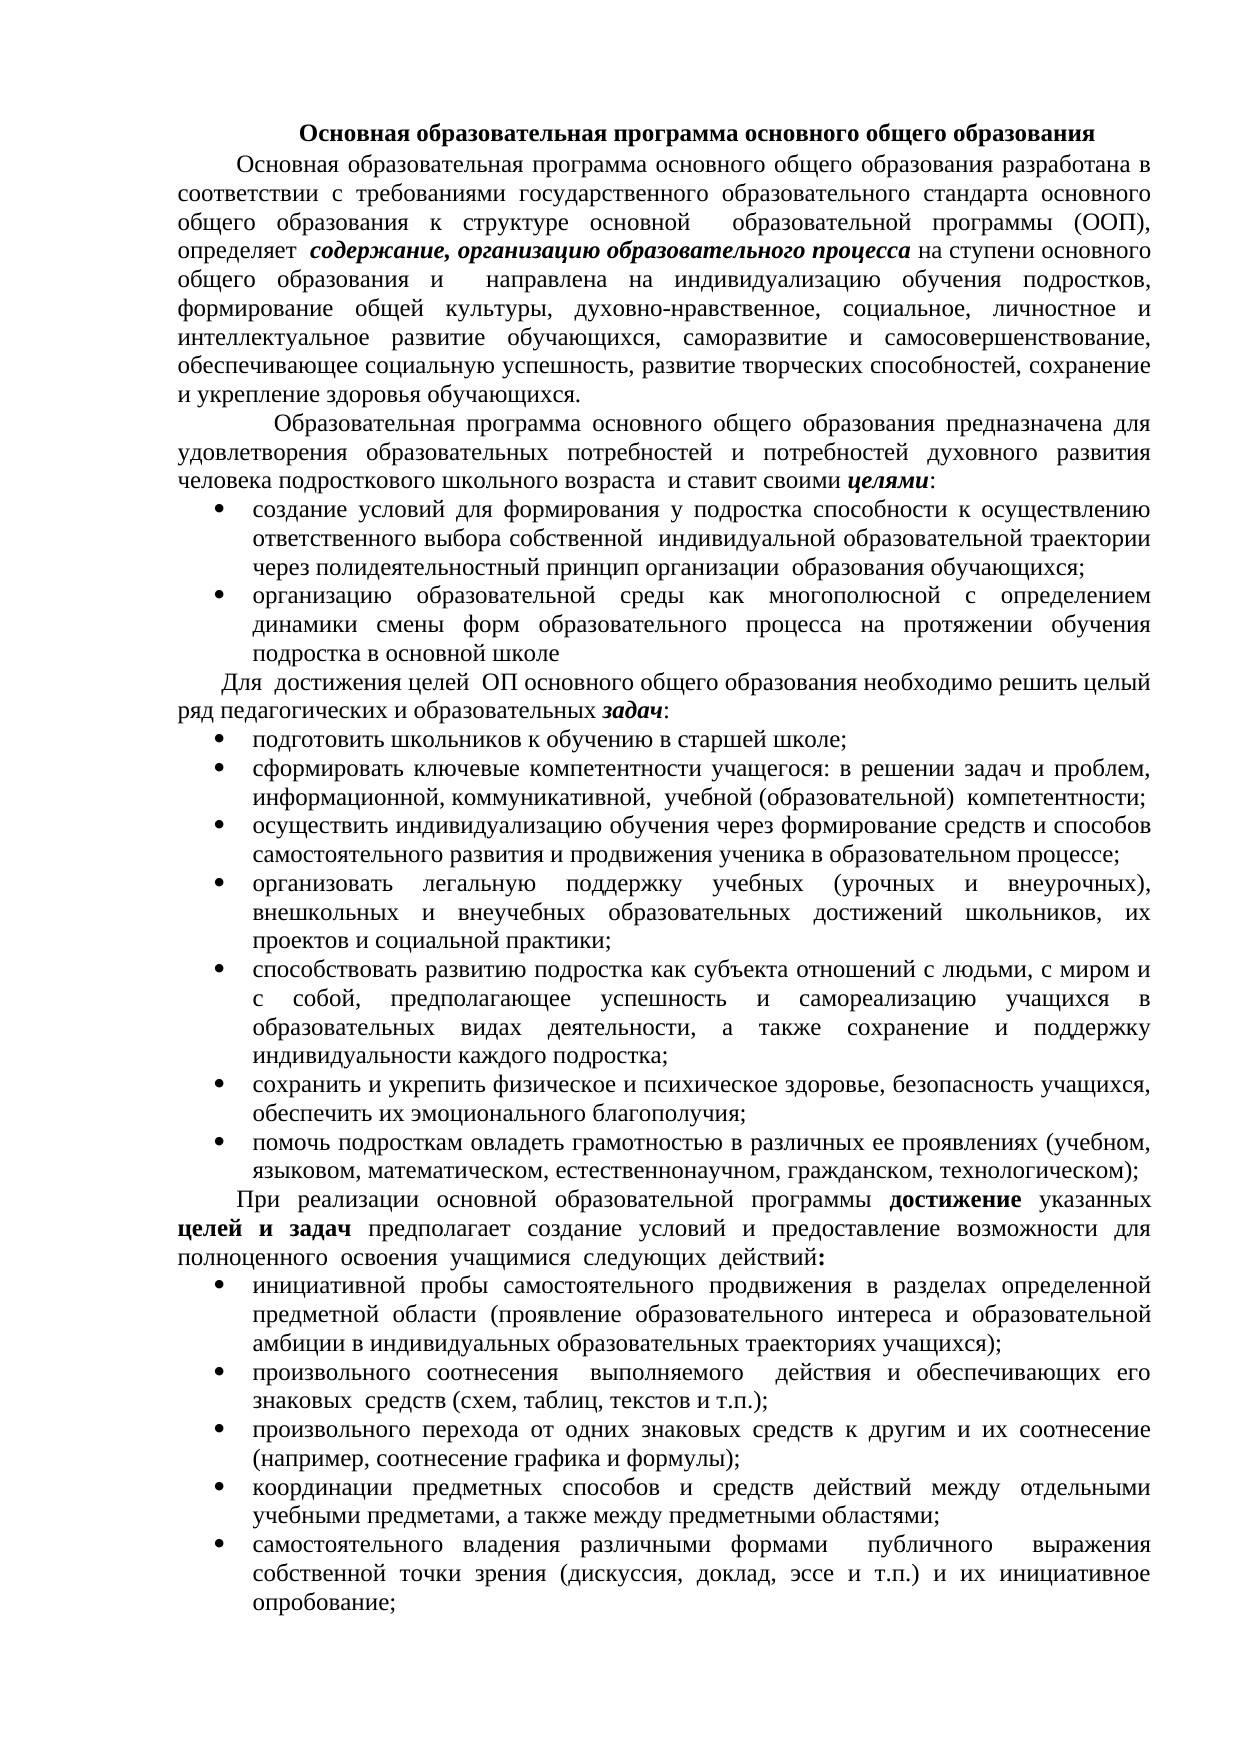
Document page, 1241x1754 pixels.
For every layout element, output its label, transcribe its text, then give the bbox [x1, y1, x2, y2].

list способствовать развитию подростка как субъекта отношений с людьми, с миром и с собой, предполагающее успешность и самореализацию учащихся в образовательных видах деятельности, а также сохранение и поддержку индивидуальности каждого подростка; [215, 954, 1152, 1069]
text Образовательная программа основного общего образования предназначена для удовлетворения образовательных потребностей и потребностей духовного развития человека подросткового школьного возраста и ставит своими целями: [177, 408, 1152, 494]
list помочь подросткам овладеть грамотностью в различных ее проявлениях (учебном, языковом, математическом, естественнонаучном, гражданском, технологическом); [215, 1127, 1152, 1184]
list сформировать ключевые компетентности учащегося: в решении задач и проблем, информационной, коммуникативной, учебной (образовательной) компетентности; [215, 753, 1152, 811]
list создание условий для формирования у подростка способности к осуществлению ответственного выбора собственной индивидуальной образовательной траектории через полидеятельностный принцип организации образования обучающихся; [215, 494, 1152, 581]
list инициативной пробы самостоятельного продвижения в разделах определенной предметной области (проявление образовательного интереса и образовательной амбиции в индивидуальных образовательных траекториях учащихся); [215, 1271, 1152, 1357]
list произвольного соотнесения выполняемого действия и обеспечивающих его знаковых средств (схем, таблиц, текстов и т.п.); [215, 1357, 1152, 1414]
list подготовить школьников к обучению в старшей школе; [215, 724, 1152, 753]
list сохранить и укрепить физическое и психическое здоровье, безопасность учащихся, обеспечить их эмоционального благополучия; [215, 1069, 1152, 1127]
list организацию образовательной среды как многополюсной с определением динамики смены форм образовательного процесса на протяжении обучения подростка в основной школе [215, 581, 1152, 667]
list самостоятельного владения различными формами публичного выражения собственной точки зрения (дискуссия, доклад, эссе и т.п.) и их инициативное опробование; [215, 1529, 1152, 1616]
list произвольного перехода от одних знаковых средств к другим и их соотнесение (например, соотнесение графика и формулы); [215, 1414, 1152, 1472]
subtitle Основная образовательная программа основного общего образования разработана в соответствии с требованиями государственного образовательного стандарта основного общего образования к структуре основной образовательной программы (ООП), определяет содержание, организацию образовательного процесса на ступени основного общего образования и направлена на индивидуализацию обучения подростков, формирование общей культуры, духовно-нравственное, социальное, личностное и интеллектуальное развитие обучающихся, саморазвитие и самосовершенствование, обеспечивающее социальную успешность, развитие творческих способностей, сохранение и укрепление здоровья обучающихся. [177, 149, 1152, 408]
text Для достижения целей ОП основного общего образования необходимо решить целый ряд педагогических и образовательных задач: [177, 667, 1152, 724]
list осуществить индивидуализацию обучения через формирование средств и способов самостоятельного развития и продвижения ученика в образовательном процессе; [215, 811, 1152, 868]
subtitle Основная образовательная программа основного общего образования [177, 118, 1152, 147]
list организовать легальную поддержку учебных (урочных и внеурочных), внешкольных и внеучебных образовательных достижений школьников, их проектов и социальной практики; [215, 868, 1152, 954]
text При реализации основной образовательной программы достижение указанных целей и задач предполагает создание условий и предоставление возможности для полноценного освоения учащимися следующих действий: [177, 1184, 1152, 1271]
list координации предметных способов и средств действий между отдельными учебными предметами, а также между предметными областями; [215, 1472, 1152, 1529]
